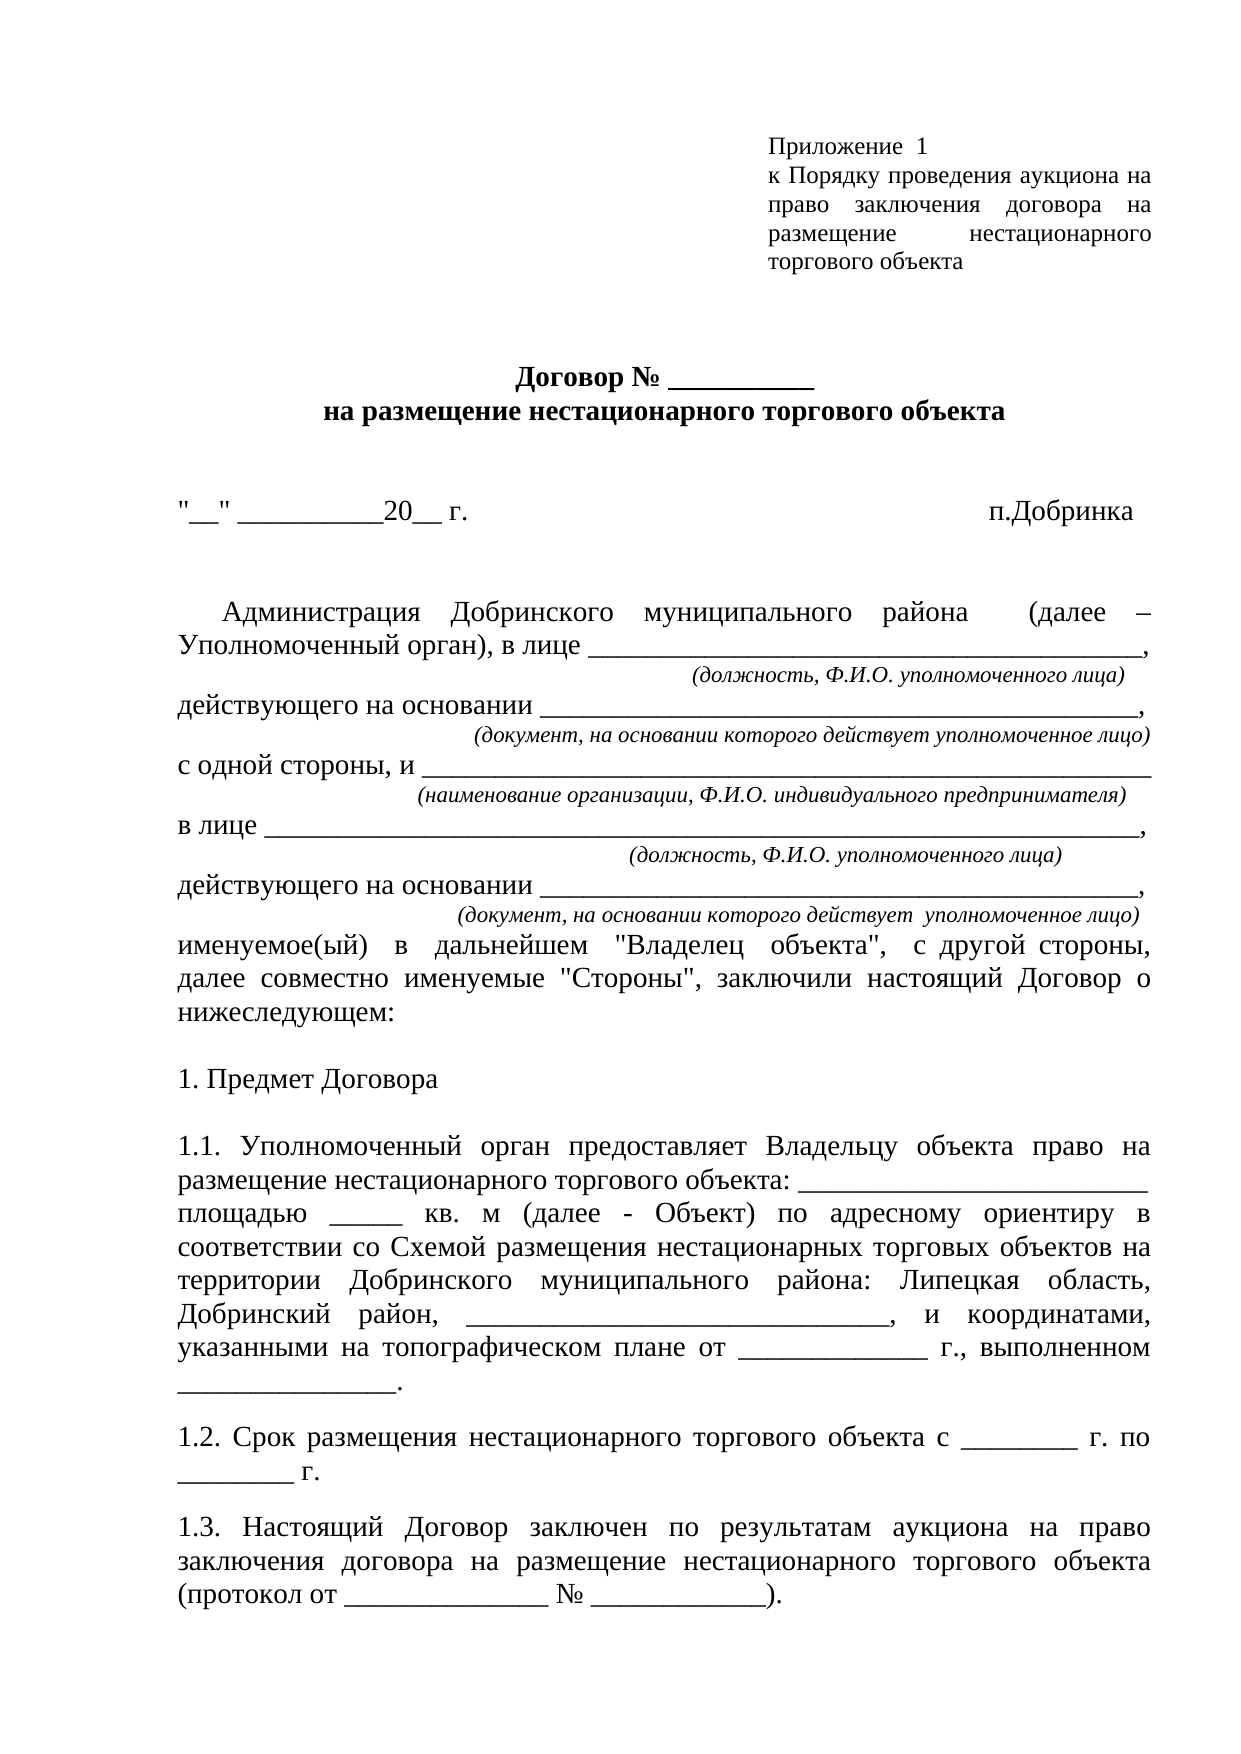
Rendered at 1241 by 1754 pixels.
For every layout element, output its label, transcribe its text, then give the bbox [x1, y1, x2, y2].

text 1.1. Уполномоченный орган предоставляет Владельцу объекта право на размещение нестационарного торгового объекта: ________________________ [177, 1128, 1152, 1195]
text (документ, на основании которого действует уполномоченное лицо) [177, 901, 1152, 927]
text "__" __________20__ г. п.Добринка [177, 493, 1152, 527]
text Приложение 1 [768, 131, 1152, 160]
text именуемое(ый) в дальнейшем "Владелец объекта", с другой стороны, далее совместно именуемые "Стороны", заключили настоящий Договор о нижеследующем: [177, 927, 1152, 1028]
text (должность, Ф.И.О. уполномоченного лица) [177, 661, 1152, 687]
text Договор № __________ [177, 359, 1152, 393]
text (документ, на основании которого действует уполномоченное лицо) [177, 721, 1152, 747]
text с одной стороны, и __________________________________________________ [177, 747, 1152, 781]
text в лице ____________________________________________________________, [177, 807, 1152, 841]
text (наименование организации, Ф.И.О. индивидуального предпринимателя) [177, 781, 1152, 807]
text на размещение нестационарного торгового объекта [177, 393, 1152, 426]
text действующего на основании _________________________________________, [177, 867, 1152, 901]
text 1.3. Настоящий Договор заключен по результатам аукциона на право заключения договора на размещение нестационарного торгового объекта (протокол от ______________ № ____________). [177, 1509, 1152, 1610]
text (должность, Ф.И.О. уполномоченного лица) [177, 841, 1152, 867]
text 1.2. Срок размещения нестационарного торгового объекта с ________ г. по ________ г. [177, 1419, 1152, 1487]
text к Порядку проведения аукциона на право заключения договора на размещение нестационарного торгового объекта [768, 160, 1152, 275]
text Администрация Добринского муниципального района (далее – Уполномоченный орган), в лице ______________________________________, [177, 594, 1152, 661]
text площадью _____ кв. м (далее - Объект) по адресному ориентиру в соответствии со Схемой размещения нестационарных торговых объектов на территории Добринского муниципального района: Липецкая область, Добринский район, _____________________________, и координатами, указанными на топографическом плане от _____________ г., выполненном _______________. [177, 1195, 1152, 1397]
text 1. Предмет Договора [177, 1061, 1152, 1095]
text действующего на основании _________________________________________, [177, 687, 1152, 721]
